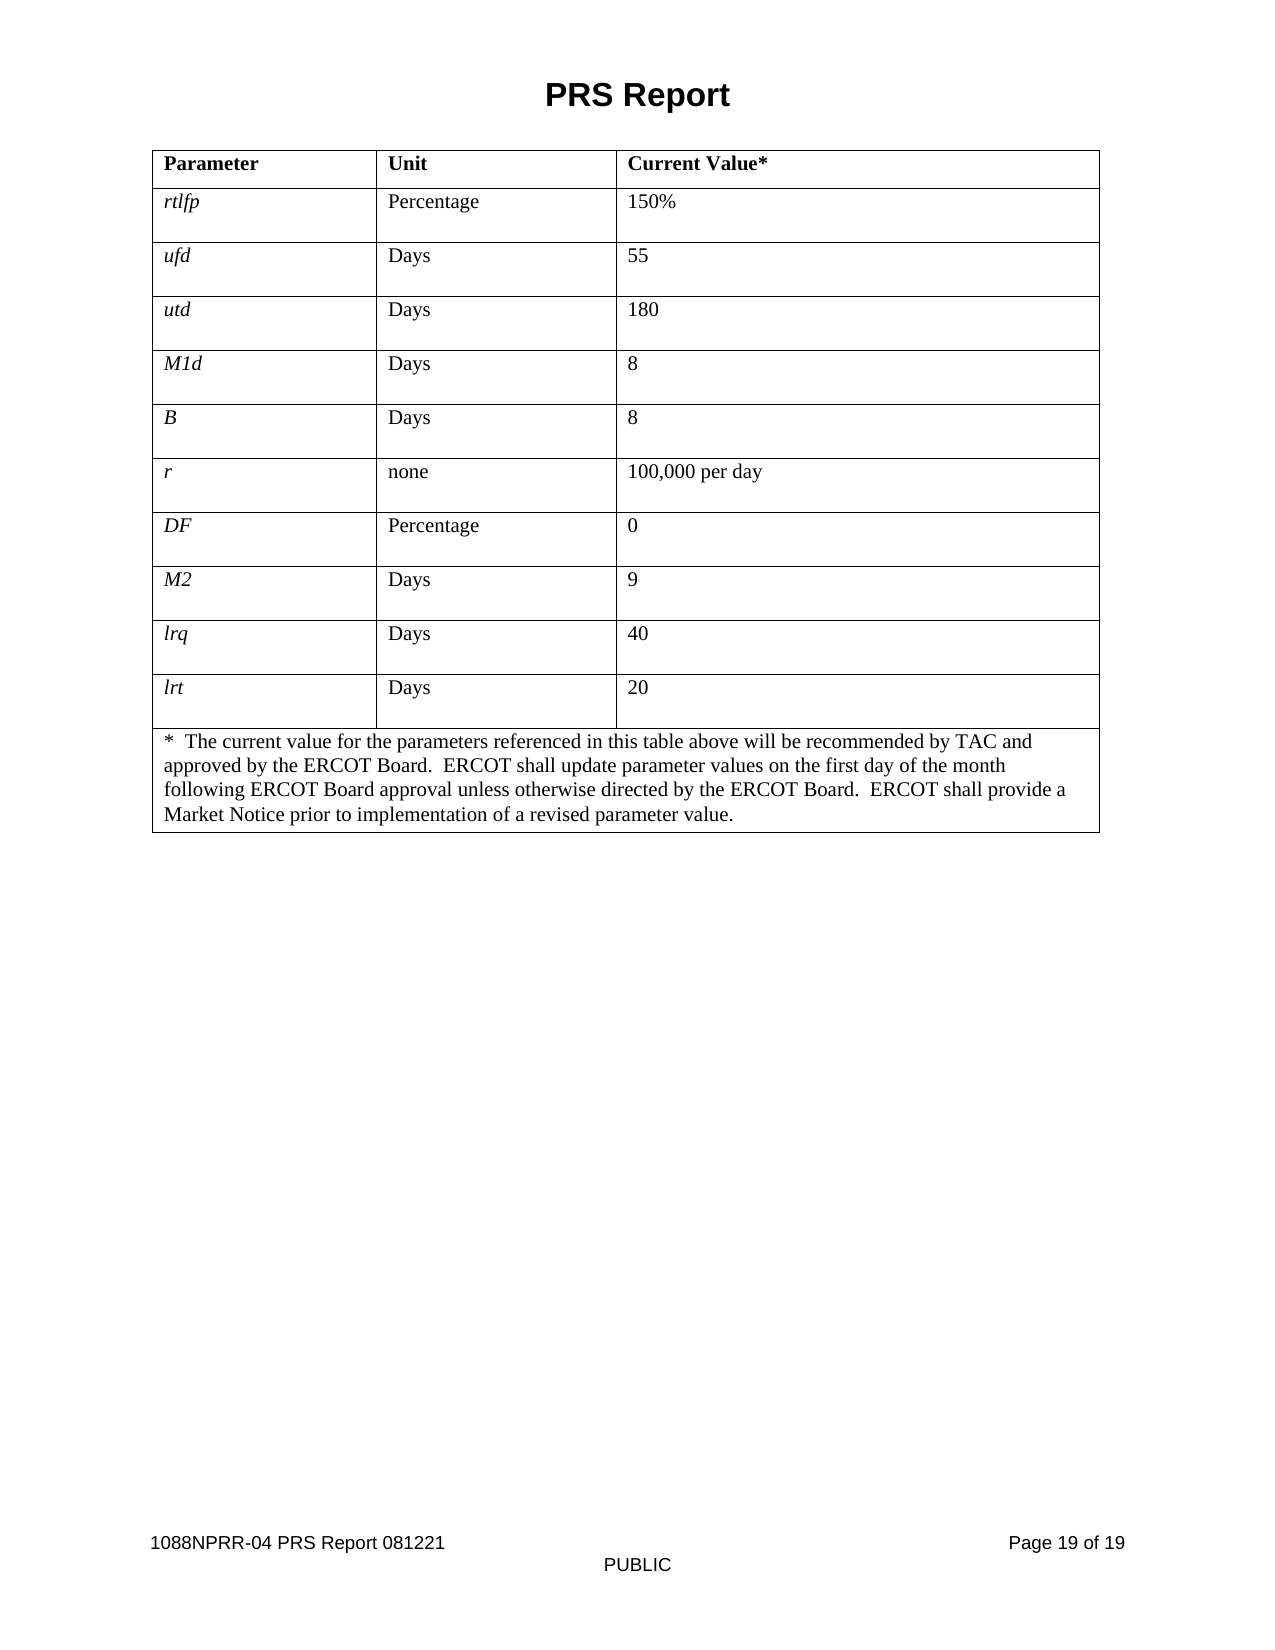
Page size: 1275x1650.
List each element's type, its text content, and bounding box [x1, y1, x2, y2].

table_cell Days [377, 621, 616, 674]
table_header Current Value* [617, 151, 1099, 188]
table_cell lrq [153, 621, 376, 674]
table_cell M2 [153, 567, 376, 620]
table_cell M1d [153, 351, 376, 404]
table_cell Days [377, 351, 616, 404]
table_cell Days [377, 567, 616, 620]
table_cell 0 [617, 513, 1099, 566]
table_cell Days [377, 297, 616, 350]
table_cell Percentage [377, 189, 616, 242]
table_cell B [153, 405, 376, 458]
table_cell Days [377, 675, 616, 728]
table_cell * The current value for the parameters referenced in this table above will be recommended by TAC and approved by the ERCOT Board. ERCOT shall update parameter values on the first day of the month following ERCOT Board approval unless otherwise directed by the ERCOT Board. ERCOT shall provide a Market Notice prior to implementation of a revised parameter value. [153, 729, 1099, 832]
table_cell 9 [617, 567, 1099, 620]
table_cell 40 [617, 621, 1099, 674]
table_cell 180 [617, 297, 1099, 350]
table_cell Days [377, 405, 616, 458]
table_cell none [377, 459, 616, 512]
table_cell r [153, 459, 376, 512]
table_cell 55 [617, 243, 1099, 296]
table_cell DF [153, 513, 376, 566]
table_cell Percentage [377, 513, 616, 566]
table_cell utd [153, 297, 376, 350]
table_cell 20 [617, 675, 1099, 728]
table_cell Days [377, 243, 616, 296]
table_cell lrt [153, 675, 376, 728]
table_cell 100,000 per day [617, 459, 1099, 512]
table_cell 8 [617, 351, 1099, 404]
table_cell ufd [153, 243, 376, 296]
table_cell 150% [617, 189, 1099, 242]
table_cell 8 [617, 405, 1099, 458]
table_header Parameter [153, 151, 376, 188]
table_cell rtlfp [153, 189, 376, 242]
table_header Unit [377, 151, 616, 188]
